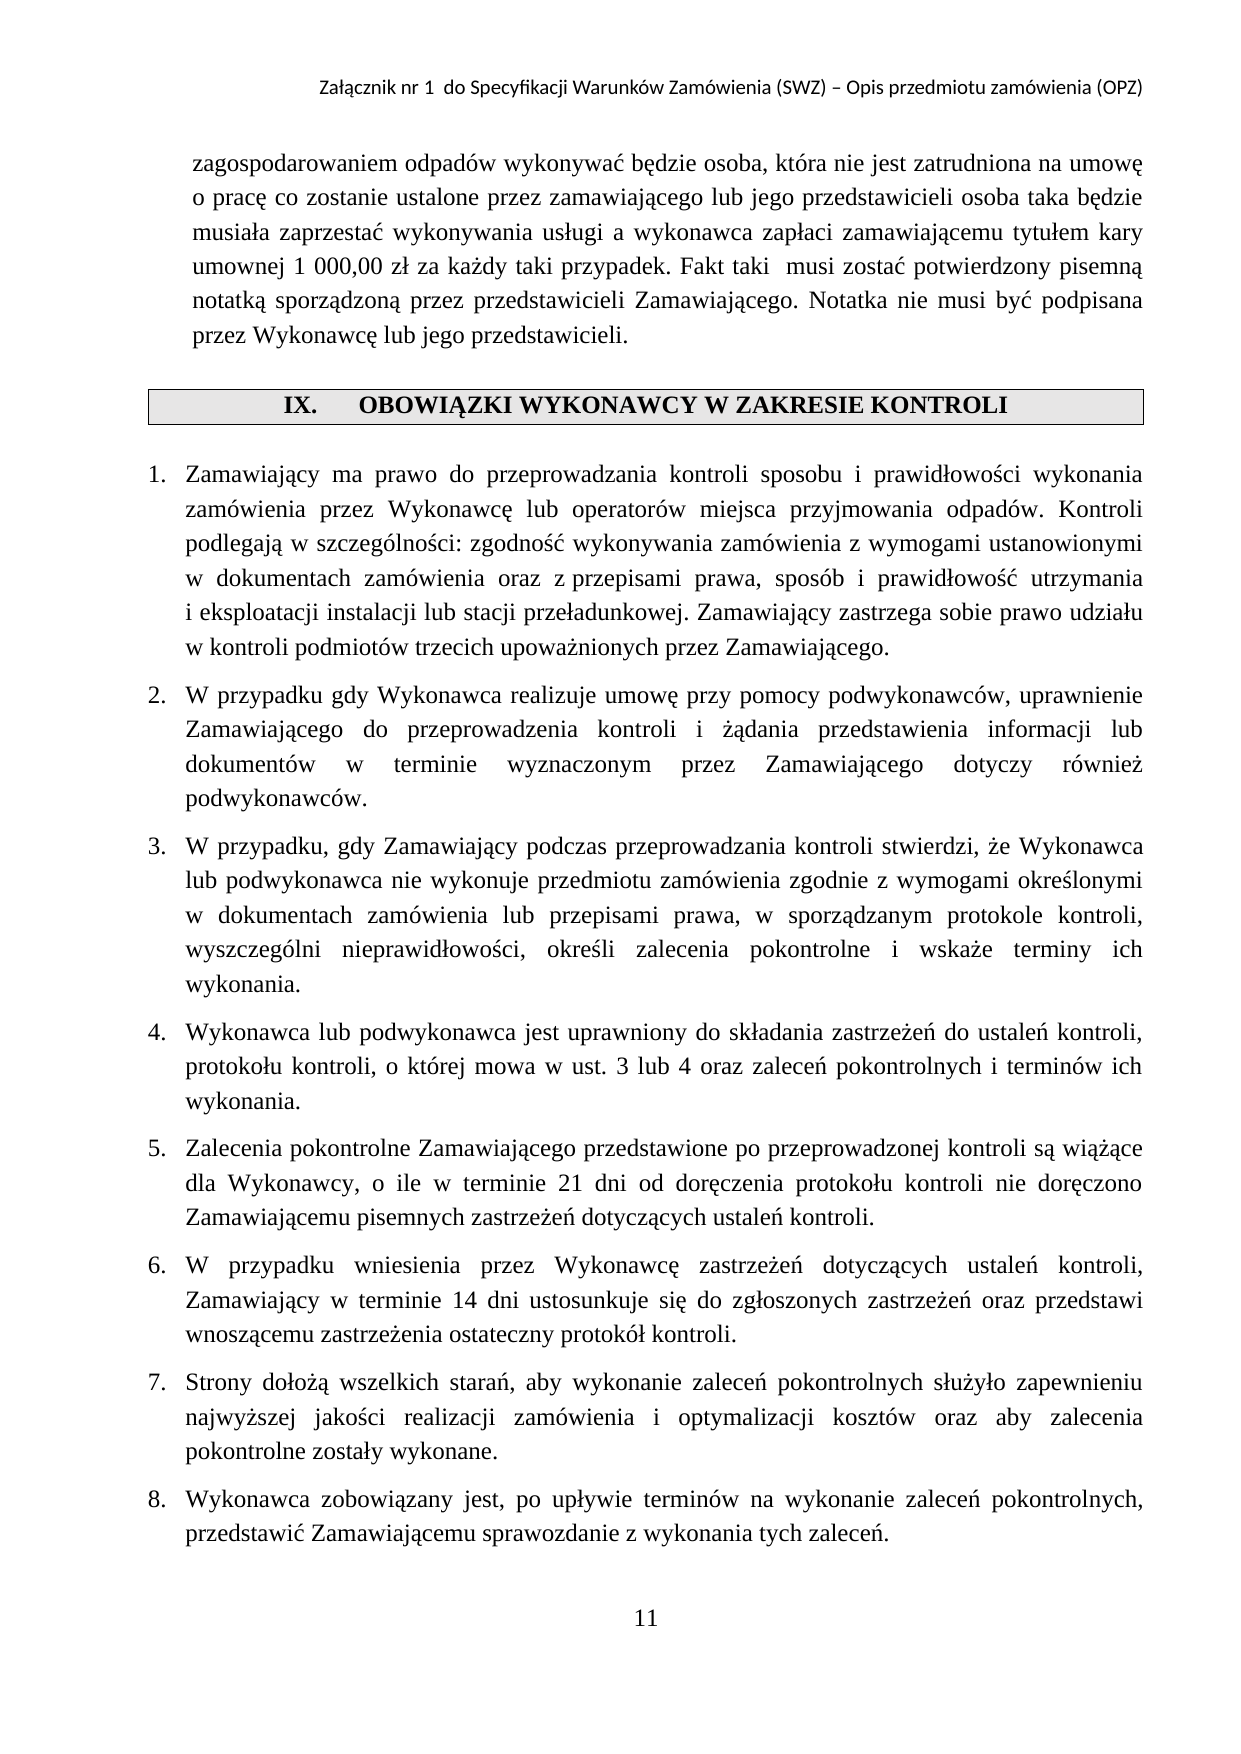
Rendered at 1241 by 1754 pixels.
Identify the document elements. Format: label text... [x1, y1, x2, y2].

list W przypadku, gdy Zamawiający podczas przeprowadzania kontroli stwierdzi, że Wykonawca lub podwykonawca nie wykonuje przedmiotu zamówienia zgodnie z wymogami określonymi w dokumentach zamówienia lub przepisami prawa, w sporządzanym protokole kontroli, wyszczególni nieprawidłowości, określi zalecenia pokontrolne i wskaże terminy ich wykonania. [148, 831, 1144, 998]
list Wykonawca lub podwykonawca jest uprawniony do składania zastrzeżeń do ustaleń kontroli, protokołu kontroli, o której mowa w ust. 3 lub 4 oraz zaleceń pokontrolnych i terminów ich wykonania. [148, 1017, 1144, 1114]
list Strony dołożą wszelkich starań, aby wykonanie zaleceń pokontrolnych służyło zapewnieniu najwyższej jakości realizacji zamówienia i optymalizacji kosztów oraz aby zalecenia pokontrolne zostały wykonane. [148, 1367, 1144, 1465]
list Zamawiający ma prawo do przeprowadzania kontroli sposobu i prawidłowości wykonania zamówienia przez Wykonawcę lub operatorów miejsca przyjmowania odpadów. Kontroli podlegają w szczególności: zgodność wykonywania zamówienia z wymogami ustanowionymi w dokumentach zamówienia oraz z przepisami prawa, sposób i prawidłowość utrzymania i eksploatacji instalacji lub stacji przeładunkowej. Zamawiający zastrzega sobie prawo udziału w kontroli podmiotów trzecich upoważnionych przez Zamawiającego. [148, 459, 1144, 661]
list Zalecenia pokontrolne Zamawiającego przedstawione po przeprowadzonej kontroli są wiążące dla Wykonawcy, o ile w terminie 21 dni od doręczenia protokołu kontroli nie doręczono Zamawiającemu pisemnych zastrzeżeń dotyczących ustaleń kontroli. [148, 1133, 1144, 1231]
list W przypadku gdy Wykonawca realizuje umowę przy pomocy podwykonawców, uprawnienie Zamawiającego do przeprowadzenia kontroli i żądania przedstawienia informacji lub dokumentów w terminie wyznaczonym przez Zamawiającego dotyczy również podwykonawców. [148, 680, 1144, 812]
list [154, 148, 1144, 349]
table_header OBOWIĄZKI WYKONAWCY W ZAKRESIE KONTROLI [149, 390, 1143, 424]
list Wykonawca zobowiązany jest, po upływie terminów na wykonanie zaleceń pokontrolnych, przedstawić Zamawiającemu sprawozdanie z wykonania tych zaleceń. [148, 1484, 1144, 1547]
list W przypadku wniesienia przez Wykonawcę zastrzeżeń dotyczących ustaleń kontroli, Zamawiający w terminie 14 dni ustosunkuje się do zgłoszonych zastrzeżeń oraz przedstawi wnoszącemu zastrzeżenia ostateczny protokół kontroli. [148, 1250, 1144, 1348]
